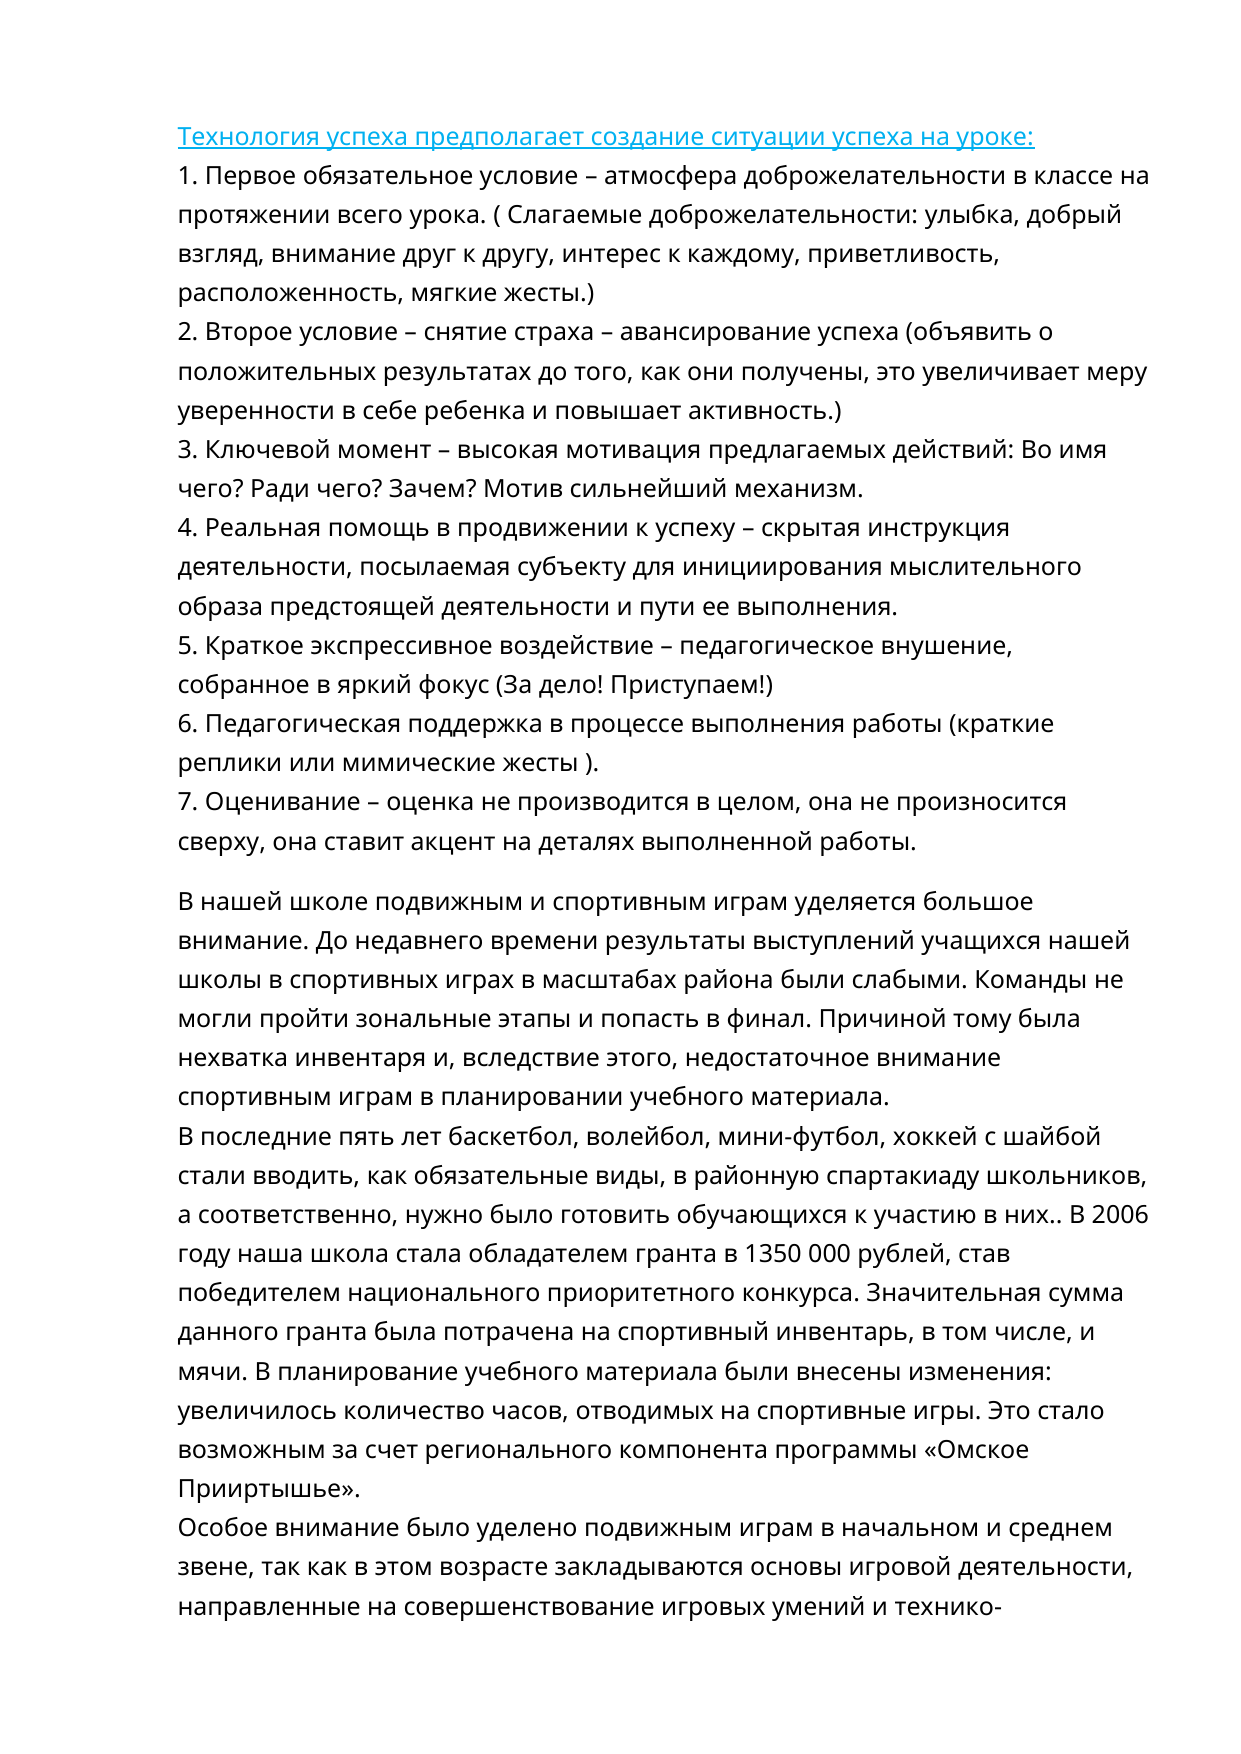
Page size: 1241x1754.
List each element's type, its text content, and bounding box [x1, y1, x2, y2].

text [177, 883, 1152, 1622]
text Технология успеха предполагает создание ситуации успеха на уроке: 1. Первое обязательное условие – атмосфера доброжелательности в классе на протяжении всего урока. ( Слагаемые доброжелательности: улыбка, добрый взгляд, внимание друг к другу, интерес к каждому, приветливость, расположенность, мягкие жесты.) 2. Второе условие – снятие страха – авансирование успеха (объявить о положительных результатах до того, как они получены, это увеличивает меру уверенности в себе ребенка и повышает активность.) 3. Ключевой момент – высокая мотивация предлагаемых действий: Во имя чего? Ради чего? Зачем? Мотив сильнейший механизм. 4. Реальная помощь в продвижении к успеху – скрытая инструкция деятельности, посылаемая субъекту для инициирования мыслительного образа предстоящей деятельности и пути ее выполнения. 5. Краткое экспрессивное воздействие – педагогическое внушение, собранное в яркий фокус (За дело! Приступаем!) 6. Педагогическая поддержка в процессе выполнения работы (краткие реплики или мимические жесты ). 7. Оценивание – оценка не производится в целом, она не произносится сверху, она ставит акцент на деталях выполненной работы. [177, 118, 1152, 857]
